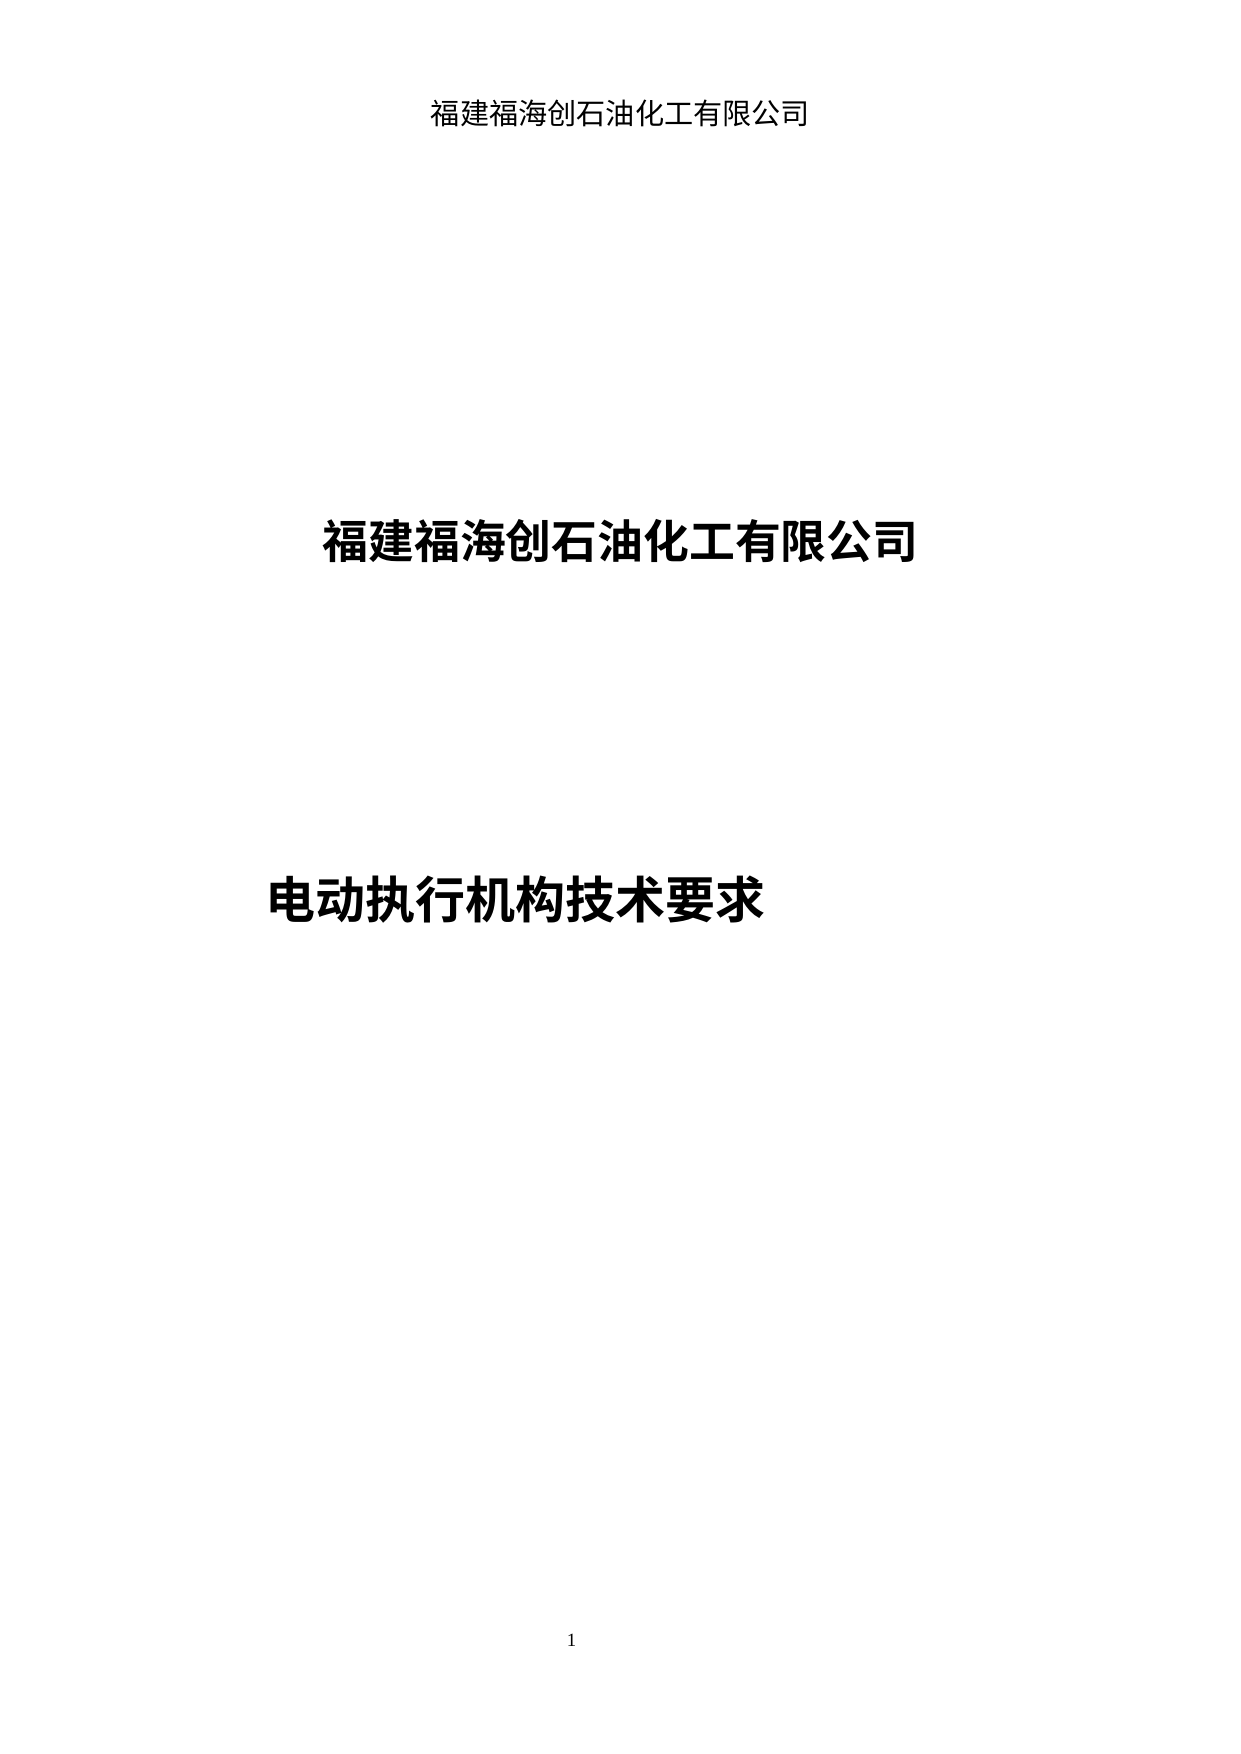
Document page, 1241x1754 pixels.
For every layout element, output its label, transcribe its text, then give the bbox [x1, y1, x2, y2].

text 福建福海创石油化工有限公司 [187, 490, 1053, 588]
text 电动执行机构技术要求 [187, 848, 1053, 945]
